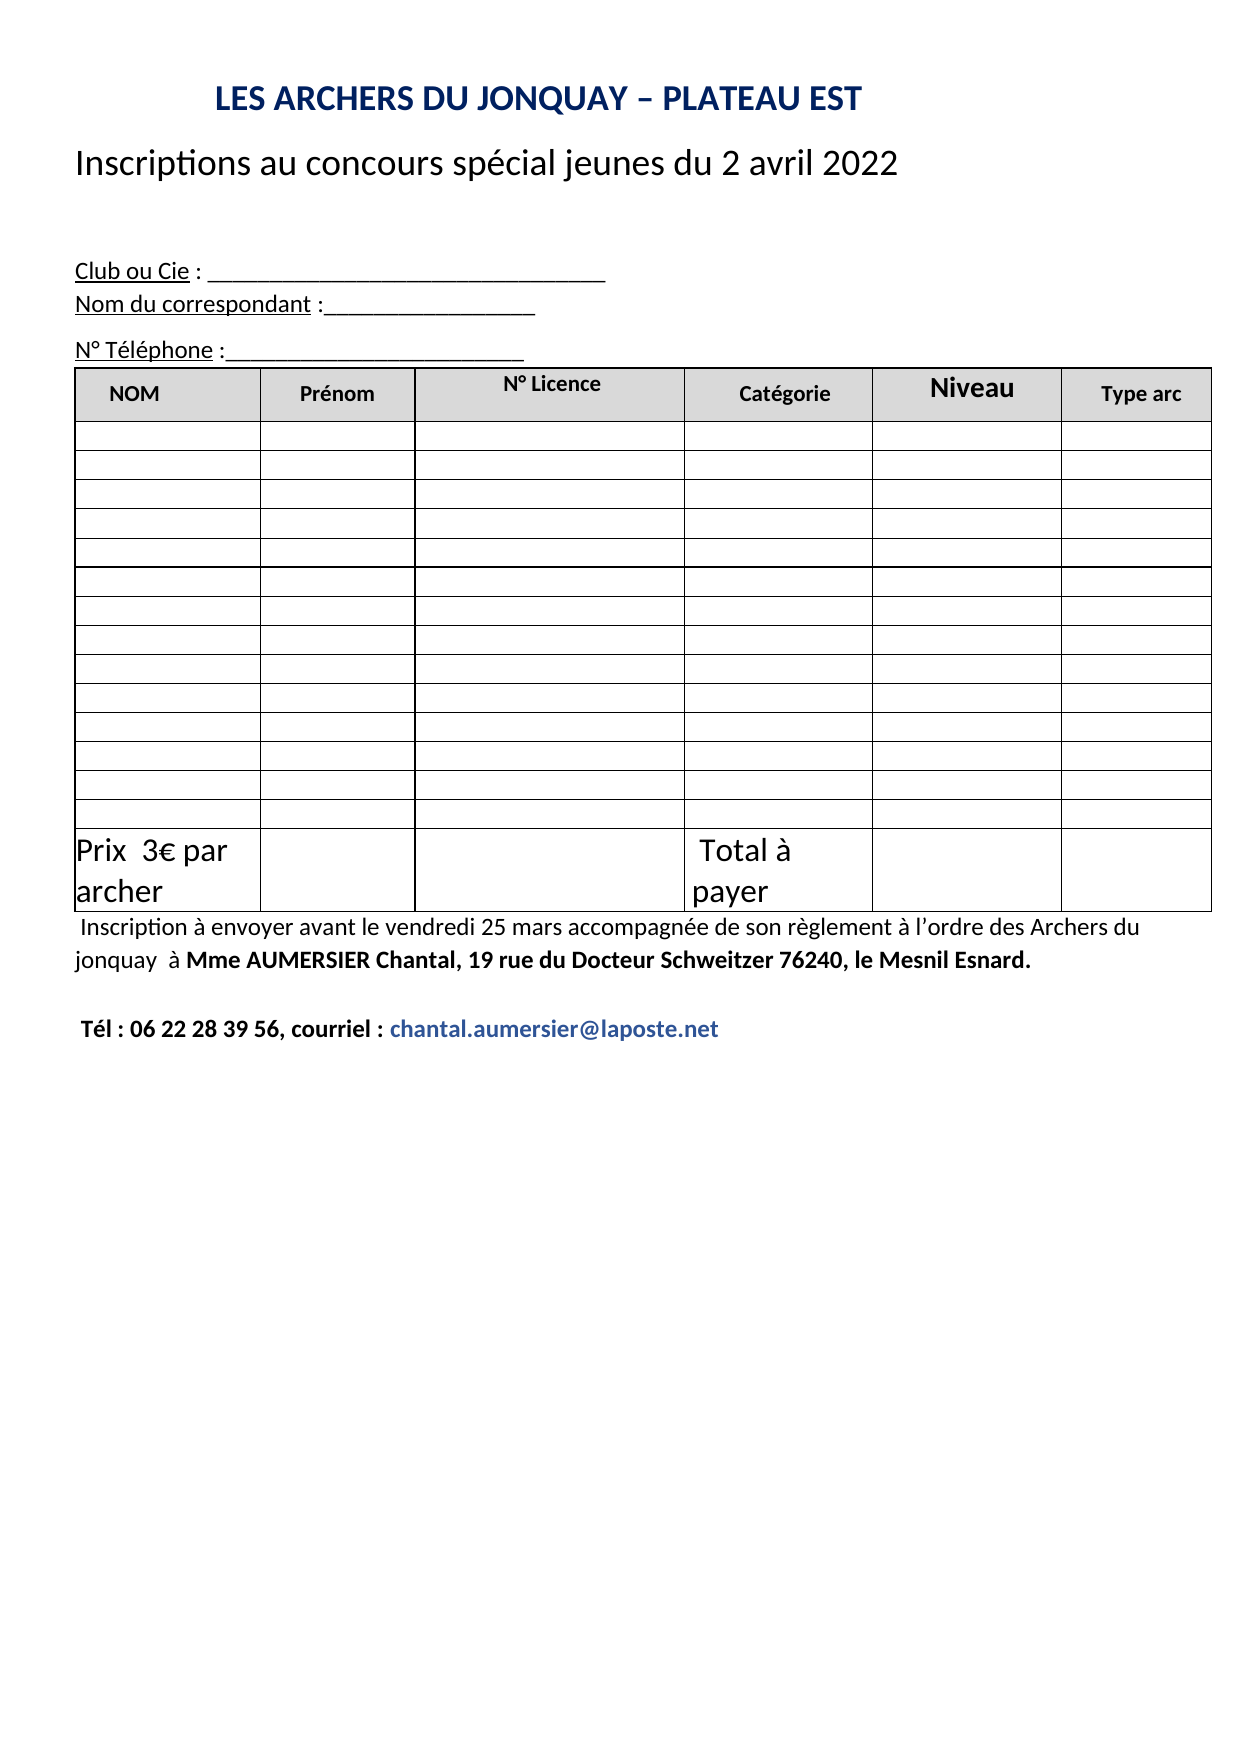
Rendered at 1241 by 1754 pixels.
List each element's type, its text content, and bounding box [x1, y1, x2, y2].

table_cell [261, 451, 414, 479]
table_header Catégorie [685, 369, 872, 421]
table_cell [416, 684, 684, 712]
table_cell [1062, 800, 1211, 828]
table_cell [261, 480, 414, 508]
table_cell [76, 742, 260, 770]
table_cell [685, 742, 872, 770]
table_cell [873, 800, 1061, 828]
table_cell [76, 655, 260, 683]
table_cell [873, 655, 1061, 683]
table_header Type arc [1062, 369, 1211, 421]
table_cell [261, 800, 414, 828]
table_cell [873, 539, 1061, 566]
table_cell [685, 684, 872, 712]
text Inscription à envoyer avant le vendredi 25 mars accompagnée de son règlement à l’ordre des Archers du jonquay à Mme AUMERSIER Chantal, 19 rue du Docteur Schweitzer 76240, le Mesnil Esnard. [75, 912, 1165, 975]
table_cell [261, 655, 414, 683]
table_cell [261, 568, 414, 596]
table_cell [1062, 451, 1211, 479]
table_cell [76, 713, 260, 741]
table_cell [685, 568, 872, 596]
table_cell [873, 771, 1061, 799]
table_cell [685, 800, 872, 828]
table_cell [261, 742, 414, 770]
table_cell [416, 655, 684, 683]
table_cell [76, 626, 260, 654]
text Tél : 06 22 28 39 56, courriel : chantal.aumersier@laposte.net [75, 1013, 1165, 1044]
table_cell [261, 539, 414, 566]
table_cell [416, 422, 684, 450]
table_cell [261, 626, 414, 654]
table_cell [1062, 568, 1211, 596]
table_cell [76, 568, 260, 596]
table_cell [873, 509, 1061, 537]
table_cell [416, 451, 684, 479]
table_cell [76, 597, 260, 624]
table_header N° Licence [416, 369, 684, 421]
table_cell [76, 771, 260, 799]
table_cell [685, 451, 872, 479]
table_cell [873, 684, 1061, 712]
table_cell [261, 771, 414, 799]
table_cell [416, 626, 684, 654]
table_header Prénom [261, 369, 414, 421]
table_cell [685, 713, 872, 741]
table_cell [416, 713, 684, 741]
table_cell [873, 742, 1061, 770]
table_cell [416, 480, 684, 508]
table_cell [261, 422, 414, 450]
table_cell [685, 626, 872, 654]
table_cell [416, 539, 684, 566]
table_cell [416, 597, 684, 624]
table_cell Prix 3€ par archer [76, 829, 260, 911]
table_header Niveau [873, 369, 1061, 421]
table_cell [76, 800, 260, 828]
table_cell [1062, 422, 1211, 450]
table_cell [416, 509, 684, 537]
table_cell [76, 422, 260, 450]
table_cell [261, 597, 414, 624]
table_cell [1062, 509, 1211, 537]
text Club ou Cie : ________________________________ [75, 255, 1165, 285]
table_cell [76, 539, 260, 566]
table_cell [76, 509, 260, 537]
text N° Téléphone :________________________ [75, 334, 1165, 364]
table_cell [685, 539, 872, 566]
table_cell [416, 568, 684, 596]
table_cell Total à payer [685, 829, 872, 911]
table_cell [261, 829, 414, 911]
text Inscriptions au concours spécial jeunes du 2 avril 2022 [75, 139, 1165, 185]
table_cell [873, 480, 1061, 508]
table_cell [873, 626, 1061, 654]
table_cell [416, 742, 684, 770]
table_cell [1062, 771, 1211, 799]
table_cell [685, 480, 872, 508]
table_cell [1062, 539, 1211, 566]
text Nom du correspondant :_________________ [75, 288, 946, 318]
table_cell [1062, 655, 1211, 683]
table_cell [1062, 597, 1211, 624]
table_cell [873, 713, 1061, 741]
table_cell [873, 451, 1061, 479]
table_cell [416, 771, 684, 799]
table_cell [76, 684, 260, 712]
table_cell [1062, 480, 1211, 508]
table_cell [873, 829, 1061, 911]
table_cell [1062, 829, 1211, 911]
table_cell [685, 422, 872, 450]
table_cell [873, 597, 1061, 624]
table_cell [416, 829, 684, 911]
table_cell [685, 597, 872, 624]
table_cell [685, 509, 872, 537]
text LES ARCHERS DU JONQUAY – PLATEAU EST [75, 75, 1165, 119]
table_cell [1062, 742, 1211, 770]
table_cell [261, 684, 414, 712]
table_cell [76, 480, 260, 508]
table_cell [1062, 626, 1211, 654]
table_cell [416, 800, 684, 828]
table_cell [76, 451, 260, 479]
table_cell [1062, 713, 1211, 741]
table_cell [873, 422, 1061, 450]
table_cell [685, 771, 872, 799]
table_header NOM [76, 369, 260, 421]
table_cell [1062, 684, 1211, 712]
table_cell [261, 713, 414, 741]
table_cell [685, 655, 872, 683]
table_cell [261, 509, 414, 537]
table_cell [873, 568, 1061, 596]
